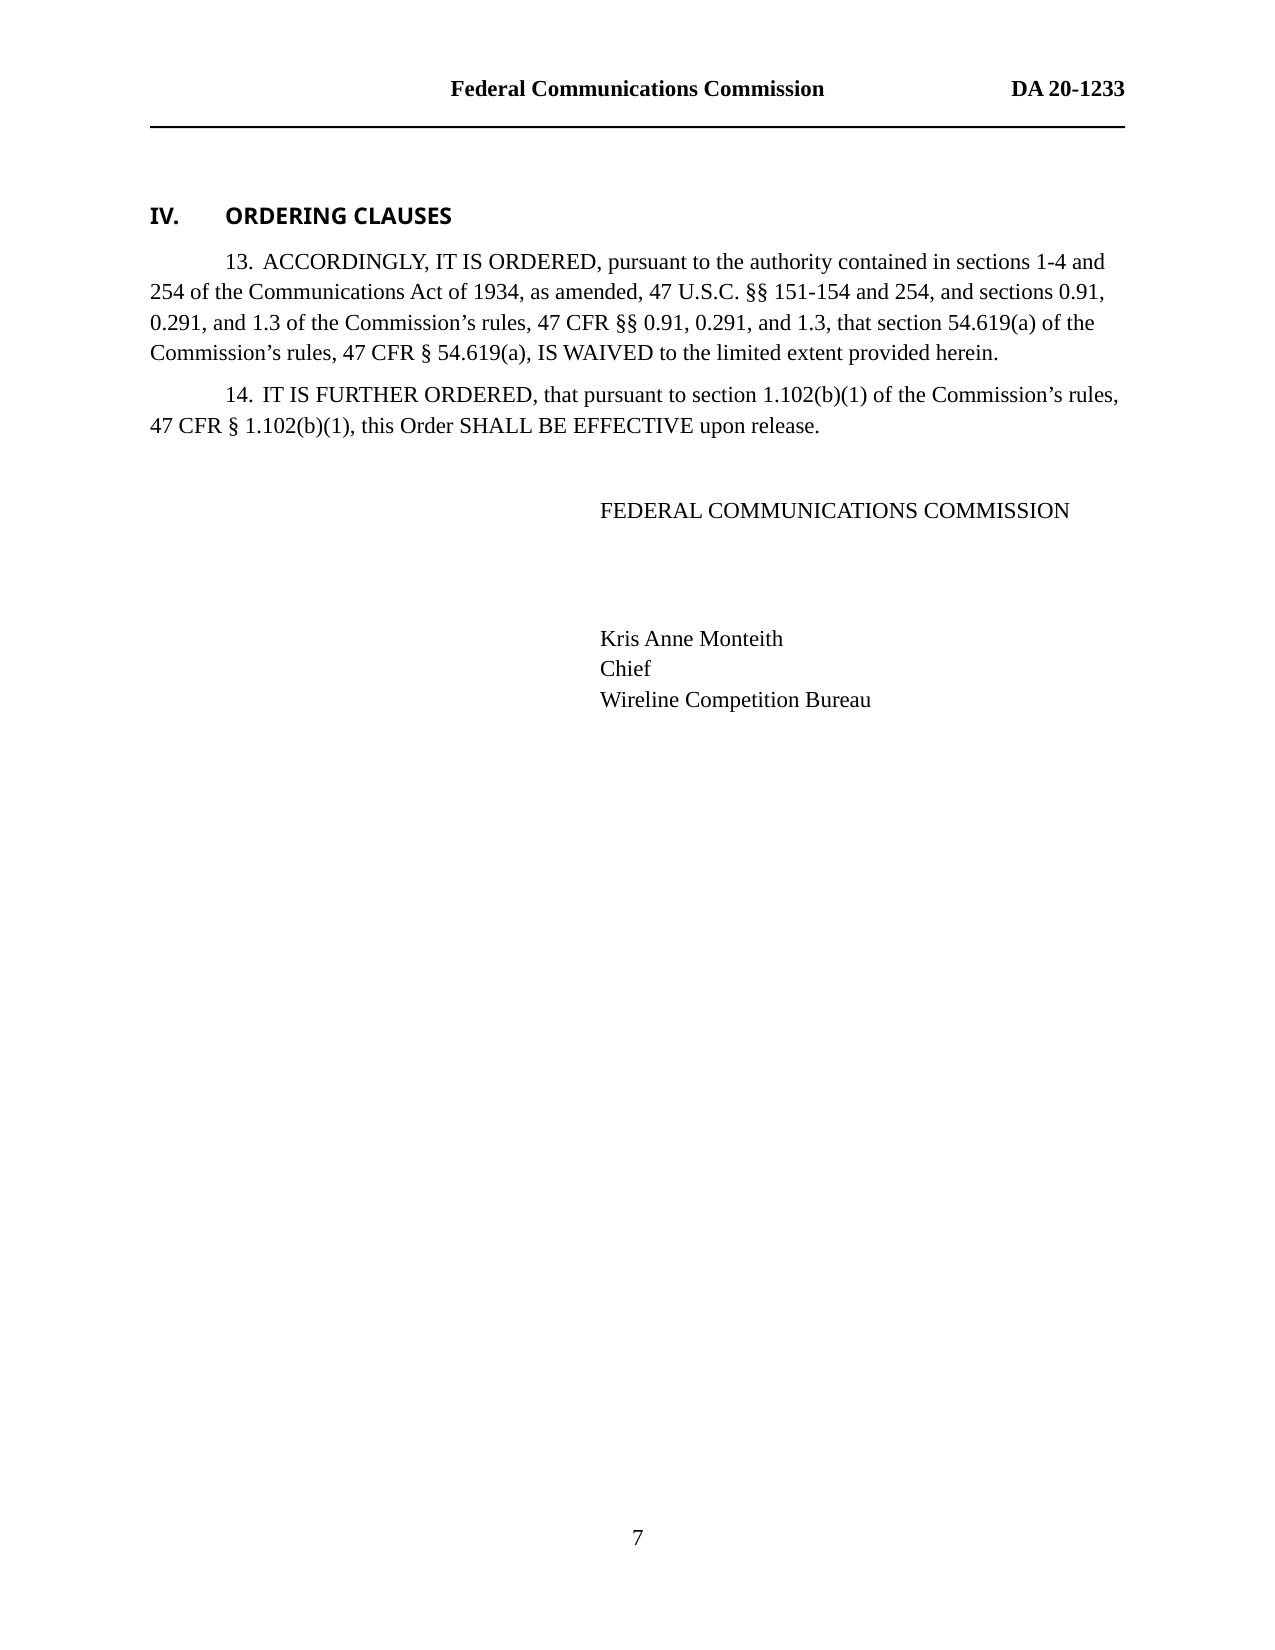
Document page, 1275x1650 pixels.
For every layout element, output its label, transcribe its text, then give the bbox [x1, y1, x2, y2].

list Wireline Competition Bureau [225, 686, 1125, 712]
text IT IS FURTHER ORDERED, that pursuant to section 1.102(b)(1) of the Commission’s rules, 47 CFR § 1.102(b)(1), this Order SHALL BE EFFECTIVE upon release. [150, 382, 1125, 438]
subtitle ordering clauses [150, 200, 1125, 231]
text ACCORDINGLY, IT IS ORDERED, pursuant to the authority contained in sections 1-4 and 254 of the Communications Act of 1934, as amended, 47 U.S.C. §§ 151-154 and 254, and sections 0.91, 0.291, and 1.3 of the Commission’s rules, 47 CFR §§ 0.91, 0.291, and 1.3, that section 54.619(a) of the Commission’s rules, 47 CFR § 54.619(a), IS WAIVED to the limited extent provided herein. [150, 248, 1125, 365]
list Chief [525, 656, 1125, 682]
list FEDERAL COMMUNICATIONS COMMISSION [525, 497, 1125, 523]
list Kris Anne Monteith [525, 625, 1125, 652]
